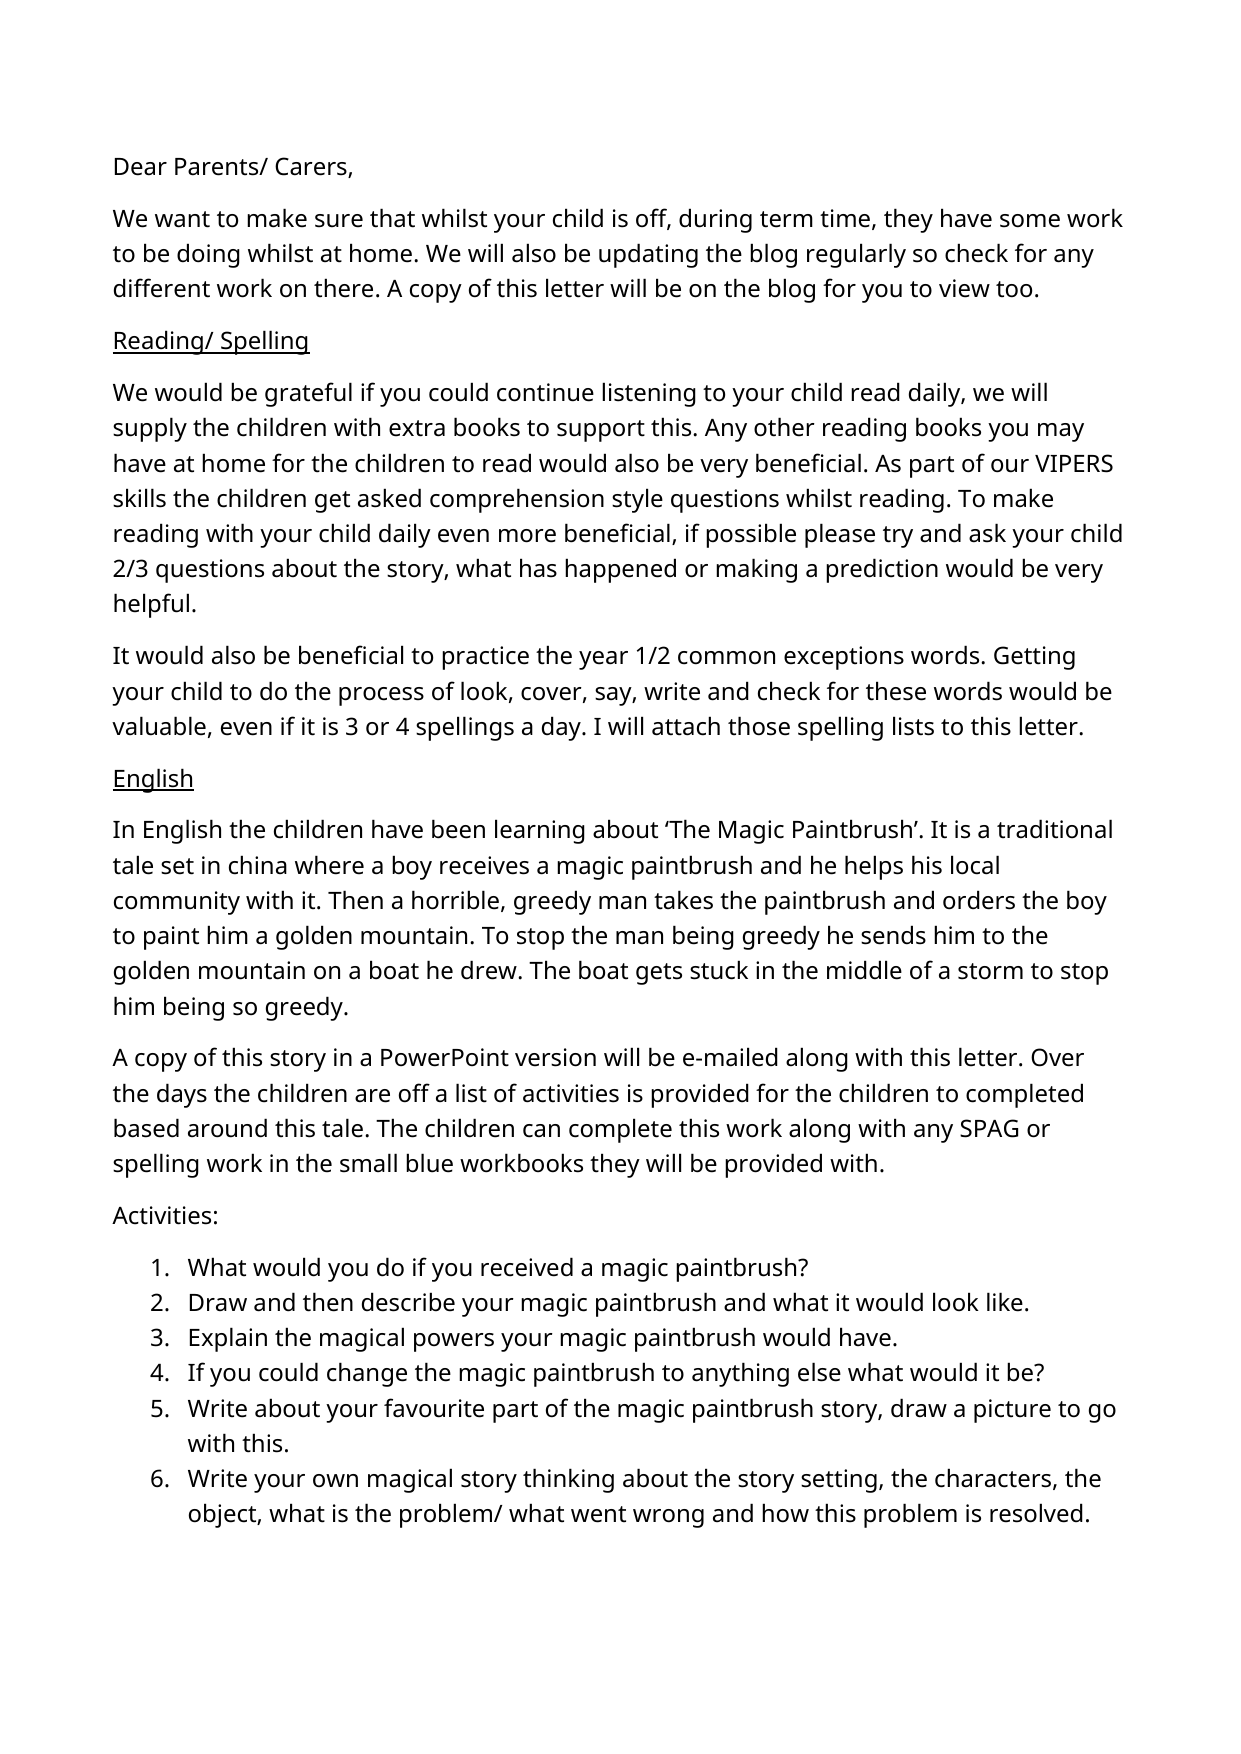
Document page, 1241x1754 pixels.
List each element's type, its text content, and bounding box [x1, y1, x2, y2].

text Reading/ Spelling [112, 324, 1128, 357]
text We would be grateful if you could continue listening to your child read daily, we will supply the children with extra books to support this. Any other reading books you may have at home for the children to read would also be very beneficial. As part of our VIPERS skills the children get asked comprehension style questions whilst reading. To make reading with your child daily even more beneficial, if possible please try and ask your child 2/3 questions about the story, what has happened or making a prediction would be very helpful. [112, 376, 1128, 620]
list Write about your favourite part of the magic paintbrush story, draw a picture to go with this. [150, 1391, 1128, 1459]
list What would you do if you received a magic paintbrush? [150, 1251, 1128, 1283]
text It would also be beneficial to practice the year 1/2 common exceptions words. Getting your child to do the process of look, cover, say, write and check for these words would be valuable, even if it is 3 or 4 spellings a day. I will attach those spelling lists to this letter. [112, 639, 1128, 742]
list Draw and then describe your magic paintbrush and what it would look like. [150, 1286, 1128, 1318]
list Explain the magical powers your magic paintbrush would have. [150, 1321, 1128, 1354]
text In English the children have been learning about ‘The Magic Paintbrush’. It is a traditional tale set in china where a boy receives a magic paintbrush and he helps his local community with it. Then a horrible, greedy man takes the paintbrush and orders the boy to paint him a golden mountain. To stop the man being greedy he sends him to the golden mountain on a boat he drew. The boat gets stuck in the middle of a storm to stop him being so greedy. [112, 813, 1128, 1022]
list Write your own magical story thinking about the story setting, the characters, the object, what is the problem/ what went wrong and how this problem is resolved. [150, 1462, 1128, 1530]
text Dear Parents/ Carers, [112, 150, 1128, 183]
text We want to make sure that whilst your child is off, during term time, they have some work to be doing whilst at home. We will also be updating the blog regularly so check for any different work on there. A copy of this letter will be on the blog for you to view too. [112, 202, 1128, 305]
text English [112, 761, 1128, 794]
text Activities: [112, 1199, 1128, 1231]
text A copy of this story in a PowerPoint version will be e-mailed along with this letter. Over the days the children are off a list of activities is provided for the children to completed based around this tale. The children can complete this work along with any SPAG or spelling work in the small blue workbooks they will be provided with. [112, 1041, 1128, 1179]
list If you could change the magic paintbrush to anything else what would it be? [150, 1356, 1128, 1389]
